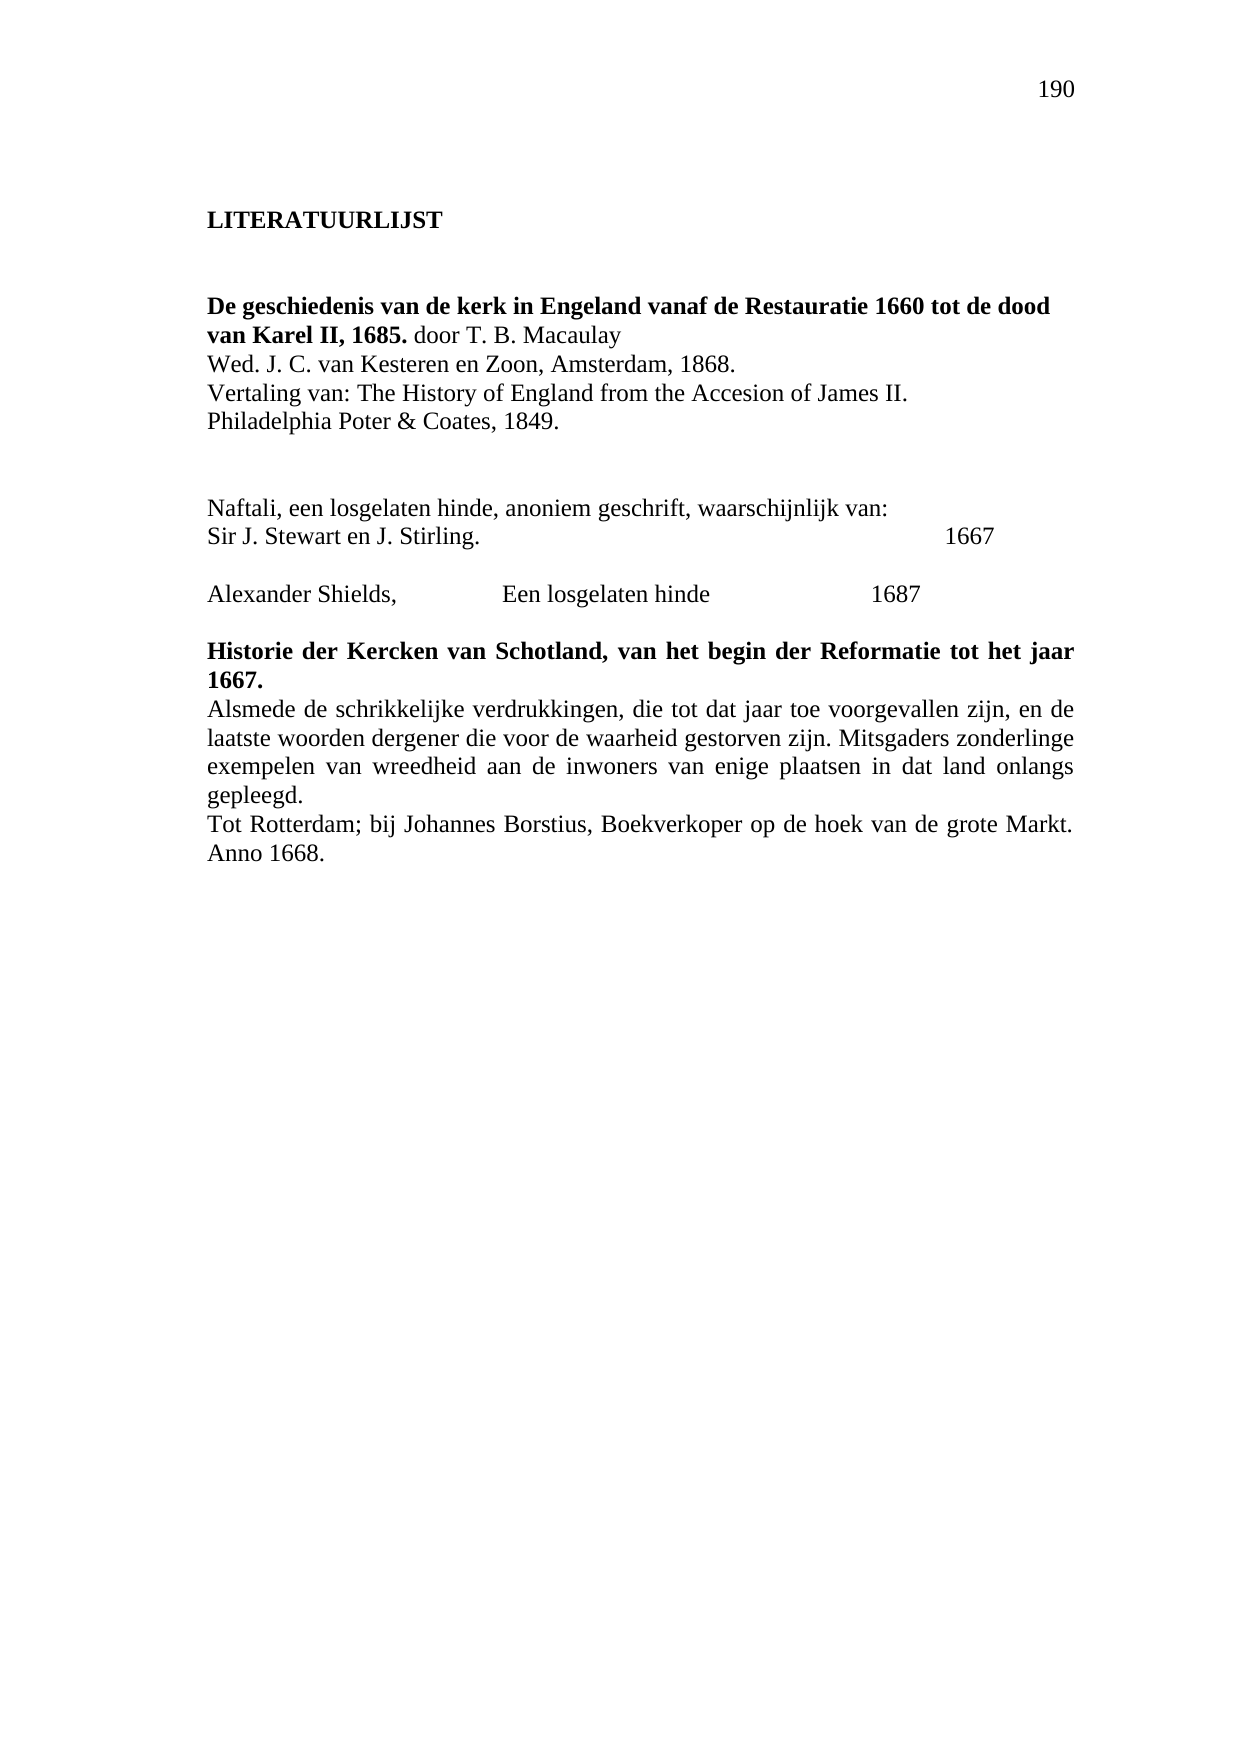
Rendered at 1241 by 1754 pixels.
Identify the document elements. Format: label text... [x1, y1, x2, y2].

text Tot Rotterdam; bij Johannes Borstius, Boekverkoper op de hoek van de grote Markt. Anno 1668. [207, 809, 1075, 866]
text Historie der Kercken van Schotland, van het begin der Reformatie tot het jaar 1667. [207, 636, 1075, 694]
text Sir J. Stewart en J. Stirling. 1667 [207, 521, 1075, 550]
text Vertaling van: The History of England from the Accesion of James II. [207, 378, 1075, 406]
text Naftali, een losgelaten hinde, anoniem geschrift, waarschijnlijk van: [207, 493, 1075, 521]
text Philadelphia Poter & Coates, 1849. [207, 406, 1075, 435]
text De geschiedenis van de kerk in Engeland vanaf de Restauratie 1660 tot de dood van Karel II, 1685. door T. B. Macaulay [207, 291, 1075, 349]
text Wed. J. C. van Kesteren en Zoon, Amsterdam, 1868. [207, 349, 1075, 378]
text LITERATUURLIJST [207, 205, 1075, 234]
text Alexander Shields, Een losgelaten hinde 1687 [207, 579, 1075, 608]
text Alsmede de schrikkelijke verdrukkingen, die tot dat jaar toe voorgevallen zijn, en de laatste woorden dergener die voor de waarheid gestorven zijn. Mitsgaders zonderlinge exempelen van wreedheid aan de inwoners van enige plaatsen in dat land onlangs gepleegd. [207, 694, 1075, 809]
